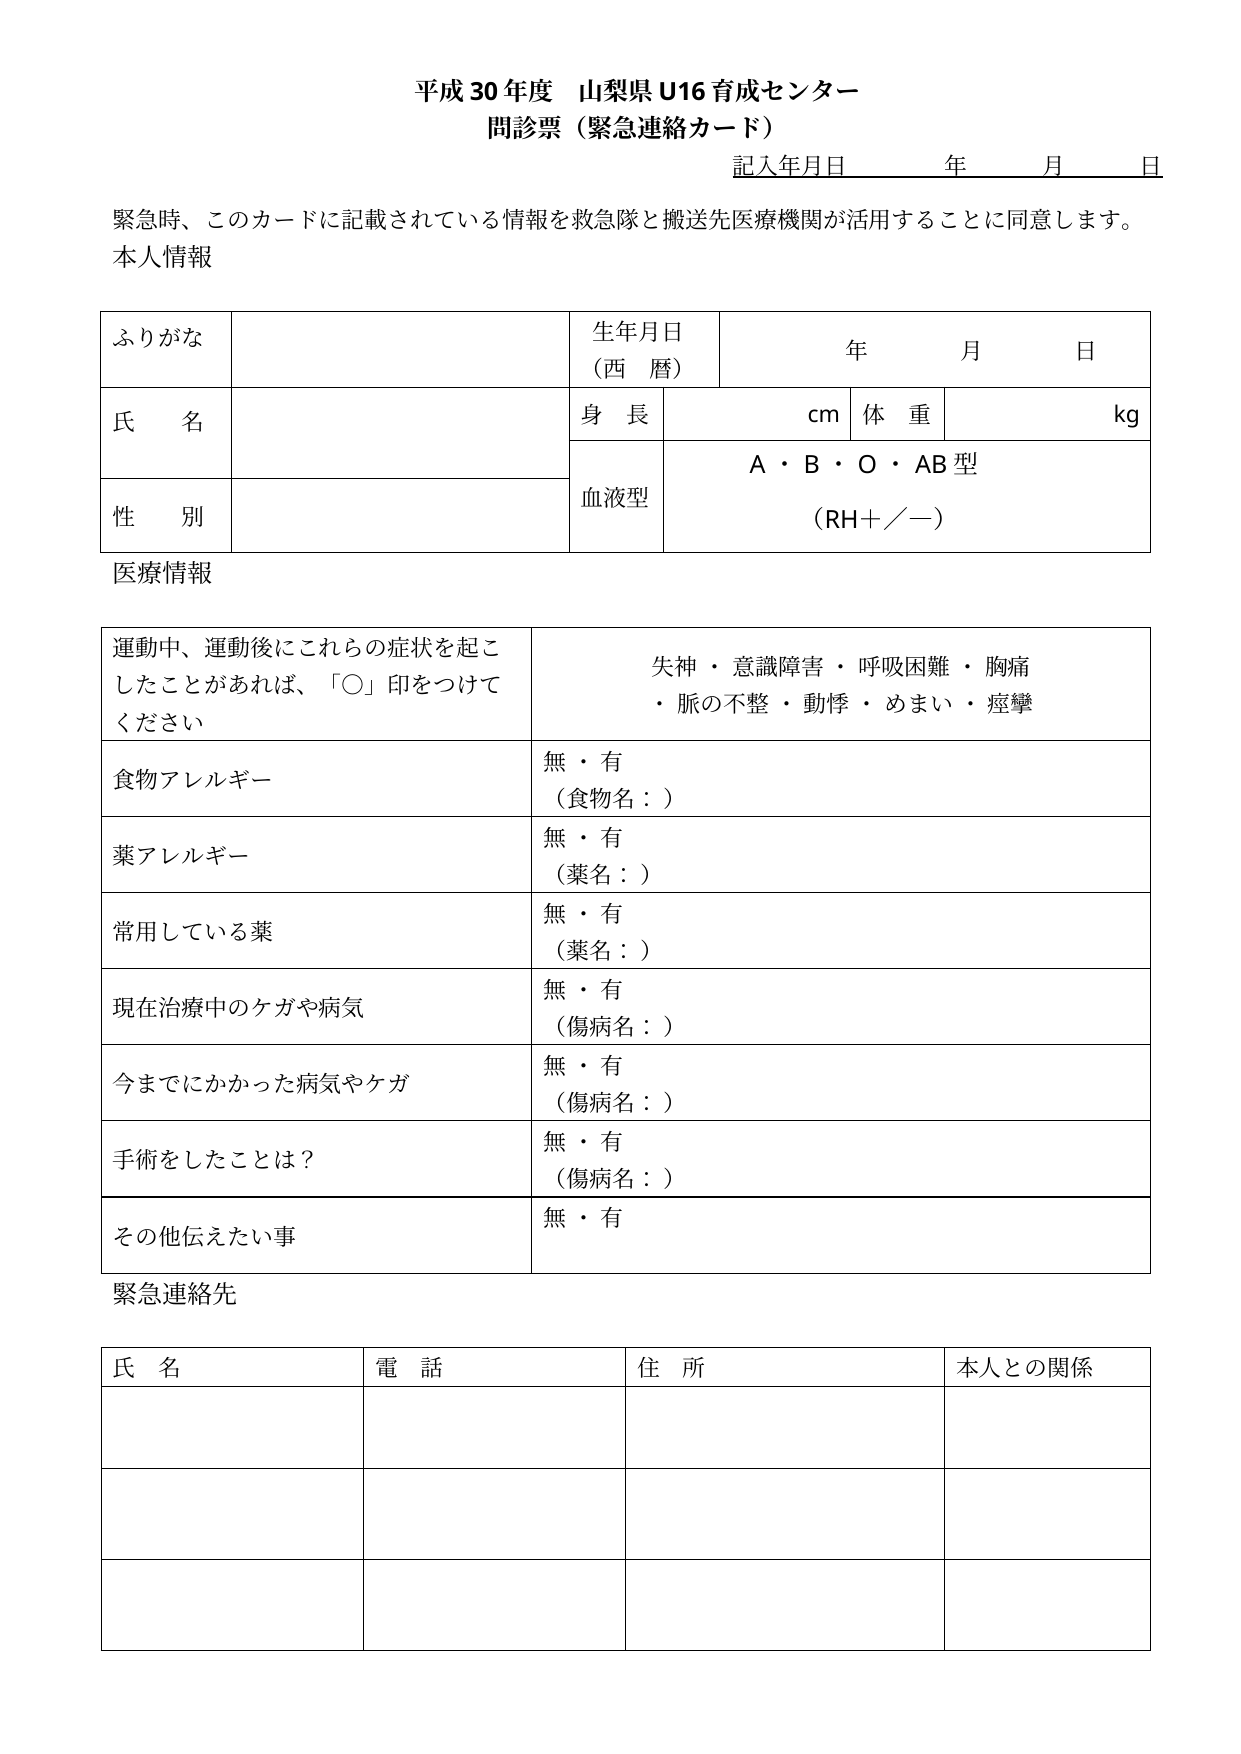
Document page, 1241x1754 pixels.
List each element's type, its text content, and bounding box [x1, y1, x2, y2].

table_header ふりがな [101, 312, 231, 387]
table_header 生年月日 （西 暦） [570, 312, 719, 387]
table_cell [626, 1387, 944, 1467]
table_cell 今までにかかった病気やケガ [102, 1045, 531, 1120]
table_cell A ・ B ・ O ・ AB 型 （RH＋／—） [664, 441, 1150, 552]
table_cell 血液型 [570, 441, 663, 552]
table_cell cm [664, 388, 850, 440]
text 問診票（緊急連絡カード） [112, 108, 1162, 146]
table_header 住 所 [626, 1348, 944, 1386]
table_header [232, 312, 569, 387]
table_cell [945, 1560, 1150, 1650]
text 平成30年度 山梨県U16育成センター [112, 71, 1162, 108]
table_cell 薬アレルギー [102, 817, 531, 892]
table_cell 無 ・ 有 （食物名： ） [532, 741, 1150, 816]
table_cell 氏 名 [101, 388, 231, 478]
table_cell 食物アレルギー [102, 741, 531, 816]
text 記入年月日 年 月 日 [112, 146, 1162, 183]
table_cell kg [945, 388, 1150, 440]
table_cell 無 ・ 有 （傷病名： ） [532, 969, 1150, 1044]
table_cell 無 ・ 有 [532, 1198, 1150, 1272]
table_cell 性 別 [101, 479, 231, 552]
table_cell 無 ・ 有 （傷病名： ） [532, 1121, 1150, 1196]
table_cell その他伝えたい事 [102, 1198, 531, 1272]
table_cell [626, 1469, 944, 1559]
text 本人情報 [112, 237, 1162, 275]
table_header 年 月 日 [720, 312, 1150, 387]
table_cell 無 ・ 有 （薬名： ） [532, 893, 1150, 968]
table_header 電 話 [364, 1348, 625, 1386]
table_cell [364, 1560, 625, 1650]
table_cell [945, 1387, 1150, 1467]
table_cell [102, 1469, 363, 1559]
table_cell 手術をしたことは？ [102, 1121, 531, 1196]
table_header 本人との関係 [945, 1348, 1150, 1386]
table_cell 現在治療中のケガや病気 [102, 969, 531, 1044]
table_cell [102, 1387, 363, 1467]
table_header 氏 名 [102, 1348, 363, 1386]
table_cell 身 長 [570, 388, 663, 440]
table_cell [364, 1387, 625, 1467]
table_cell [626, 1560, 944, 1650]
table_cell 体 重 [851, 388, 944, 440]
table_cell 無 ・ 有 （薬名： ） [532, 817, 1150, 892]
table_cell [232, 479, 569, 552]
table_header 失神 ・ 意識障害 ・ 呼吸困難 ・ 胸痛 ・ 脈の不整 ・ 動悸 ・ めまい ・ 痙攣 [532, 628, 1150, 740]
text 緊急時、このカードに記載されている情報を救急隊と搬送先医療機関が活用することに同意します。 [112, 200, 1162, 237]
table_cell [232, 388, 569, 478]
table_cell [945, 1469, 1150, 1559]
table_header 運動中、運動後にこれらの症状を起こしたことがあれば、「○」印をつけてください [102, 628, 531, 740]
text 緊急連絡先 [112, 1273, 1162, 1311]
text 医療情報 [112, 553, 1162, 591]
table_cell [102, 1560, 363, 1650]
table_cell [364, 1469, 625, 1559]
table_cell 無 ・ 有 （傷病名： ） [532, 1045, 1150, 1120]
table_cell 常用している薬 [102, 893, 531, 968]
